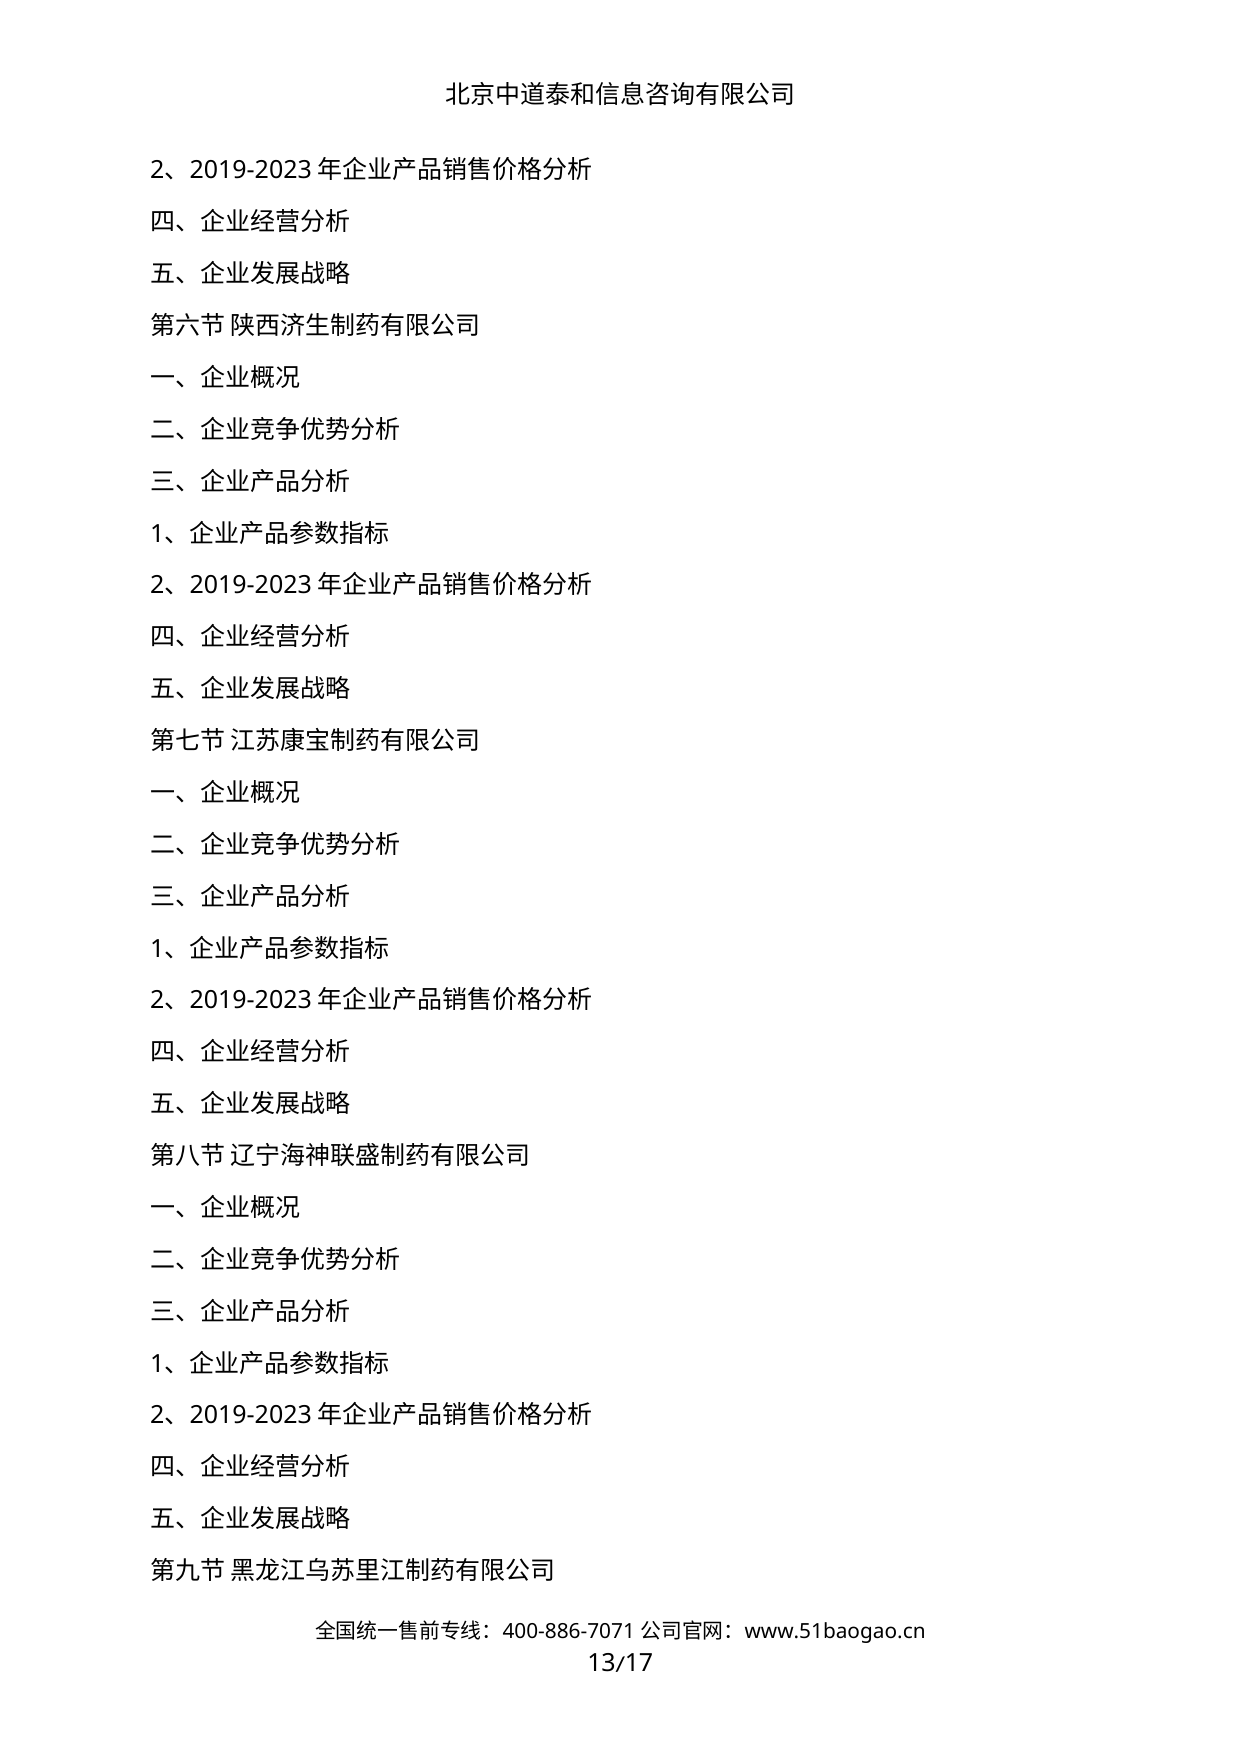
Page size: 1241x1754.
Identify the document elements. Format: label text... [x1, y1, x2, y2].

text 一、企业概况 [150, 772, 1090, 809]
text 五、企业发展战略 [150, 254, 1090, 290]
text 五、企业发展战略 [150, 1499, 1090, 1535]
text 一、企业概况 [150, 1187, 1090, 1224]
text 2、2019-2023年企业产品销售价格分析 [150, 565, 1090, 601]
text 2、2019-2023年企业产品销售价格分析 [150, 150, 1090, 186]
text 五、企业发展战略 [150, 669, 1090, 705]
text 五、企业发展战略 [150, 1084, 1090, 1120]
text 四、企业经营分析 [150, 1032, 1090, 1068]
text 第九节 黑龙江乌苏里江制药有限公司 [150, 1551, 1090, 1587]
text 三、企业产品分析 [150, 1291, 1090, 1327]
text 第八节 辽宁海神联盛制药有限公司 [150, 1136, 1090, 1172]
text 四、企业经营分析 [150, 617, 1090, 653]
text 二、企业竞争优势分析 [150, 1239, 1090, 1276]
text 第六节 陕西济生制药有限公司 [150, 306, 1090, 342]
text 二、企业竞争优势分析 [150, 409, 1090, 446]
text 一、企业概况 [150, 357, 1090, 394]
text 二、企业竞争优势分析 [150, 824, 1090, 861]
text 1、企业产品参数指标 [150, 513, 1090, 549]
text 第七节 江苏康宝制药有限公司 [150, 721, 1090, 757]
text 1、企业产品参数指标 [150, 1343, 1090, 1379]
text 四、企业经营分析 [150, 1447, 1090, 1483]
text 1、企业产品参数指标 [150, 928, 1090, 964]
text 三、企业产品分析 [150, 876, 1090, 912]
text 2、2019-2023年企业产品销售价格分析 [150, 980, 1090, 1016]
text 三、企业产品分析 [150, 461, 1090, 497]
text 2、2019-2023年企业产品销售价格分析 [150, 1395, 1090, 1431]
text 四、企业经营分析 [150, 202, 1090, 238]
